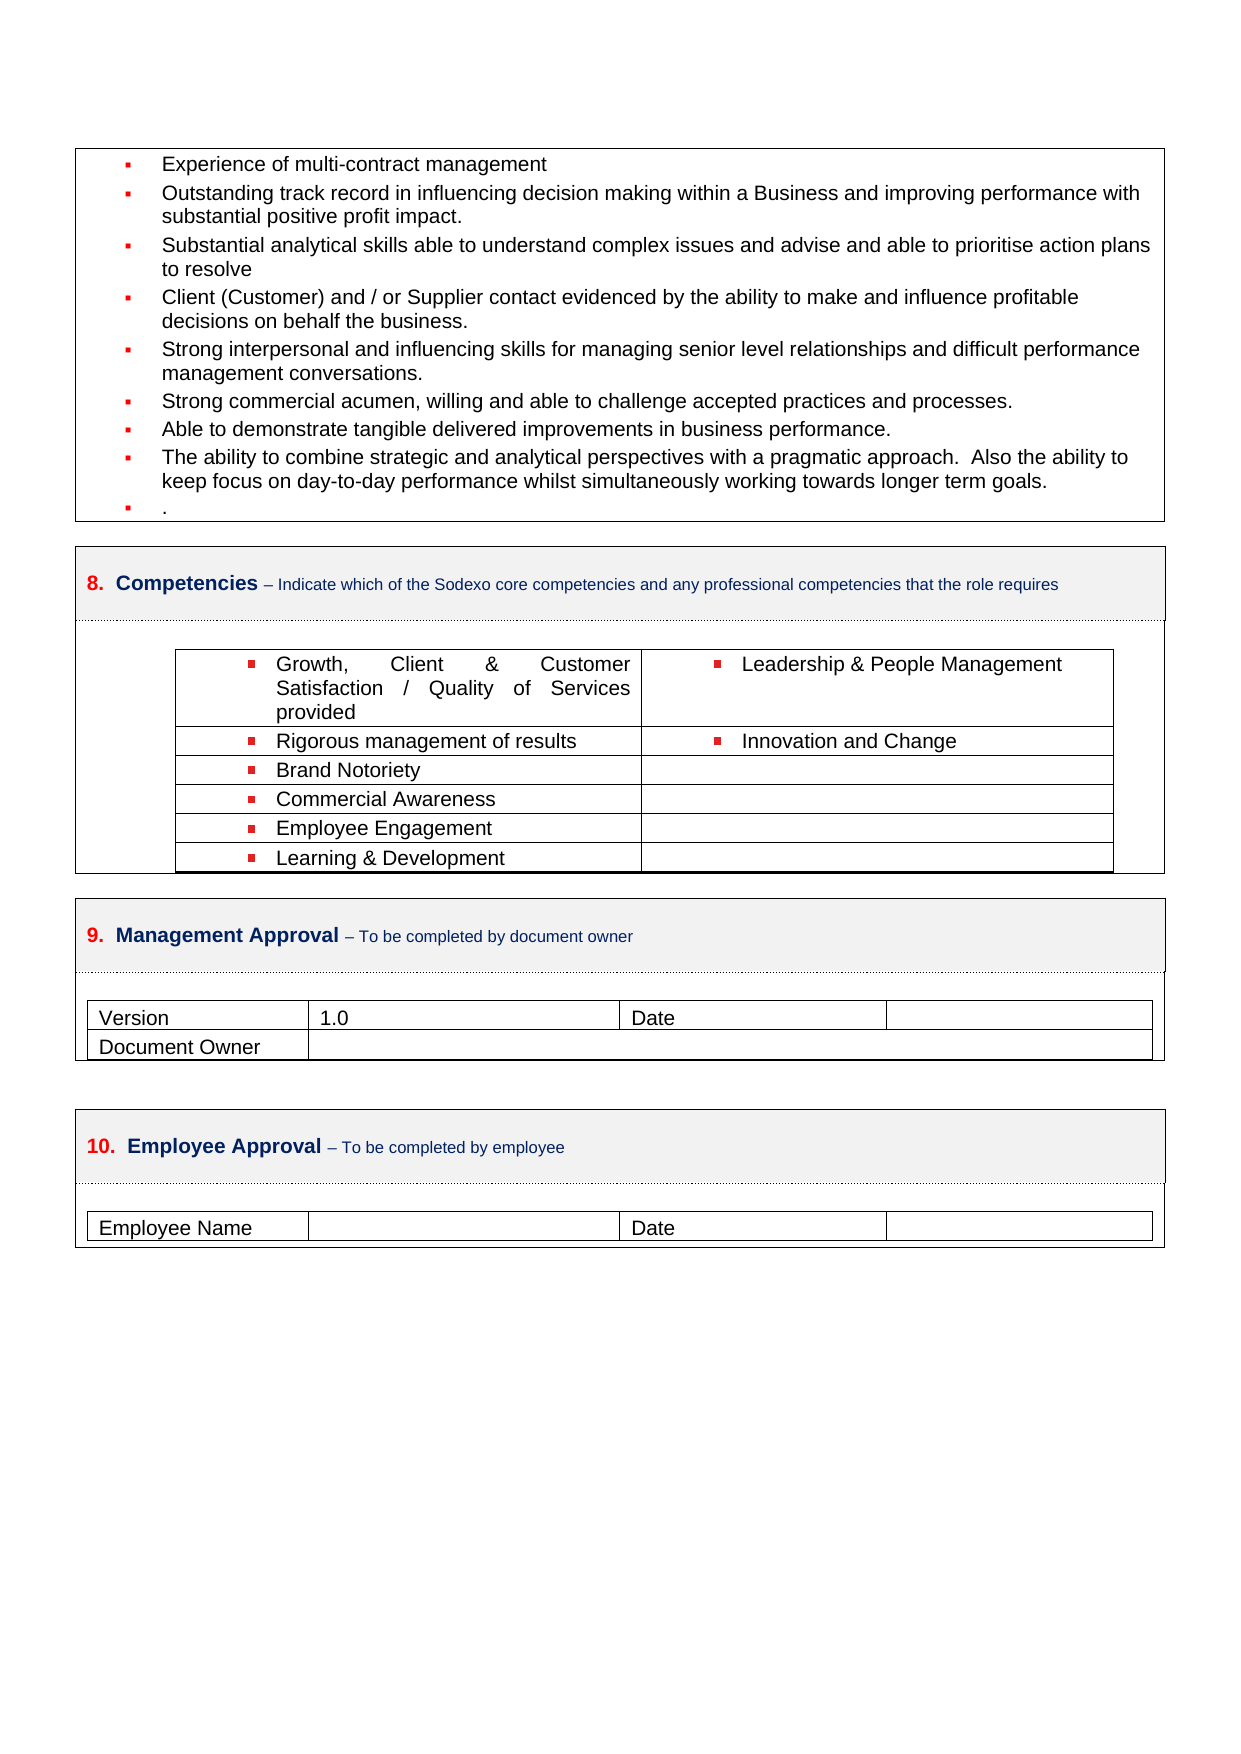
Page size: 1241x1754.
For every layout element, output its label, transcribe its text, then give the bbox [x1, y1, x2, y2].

table_header 9. Management Approval – To be completed by document owner [76, 899, 1165, 971]
table_cell [76, 1183, 1164, 1247]
table_header 8. Competencies – Indicate which of the Sodexo core competencies and any professional competencies that the role requires [76, 547, 1165, 620]
table_cell [76, 620, 1164, 873]
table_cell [76, 149, 1164, 521]
table_header 10. Employee Approval – To be completed by employee [76, 1110, 1165, 1182]
table_cell [76, 971, 1164, 1059]
